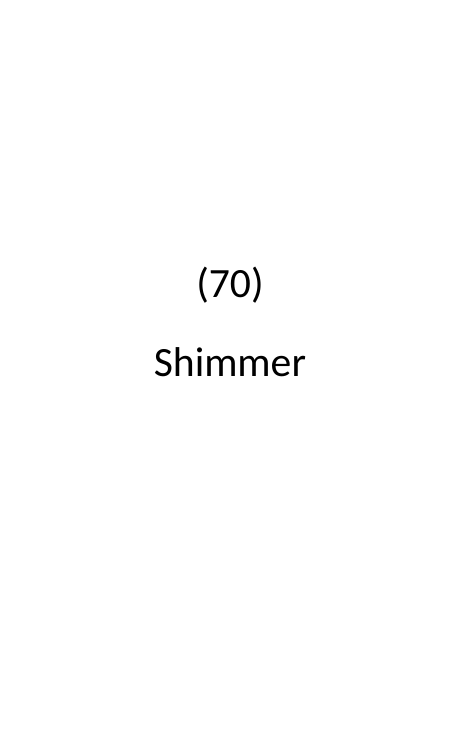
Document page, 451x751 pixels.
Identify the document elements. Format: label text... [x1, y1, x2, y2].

text (70) [19, 257, 441, 307]
text Shimmer [19, 336, 441, 387]
